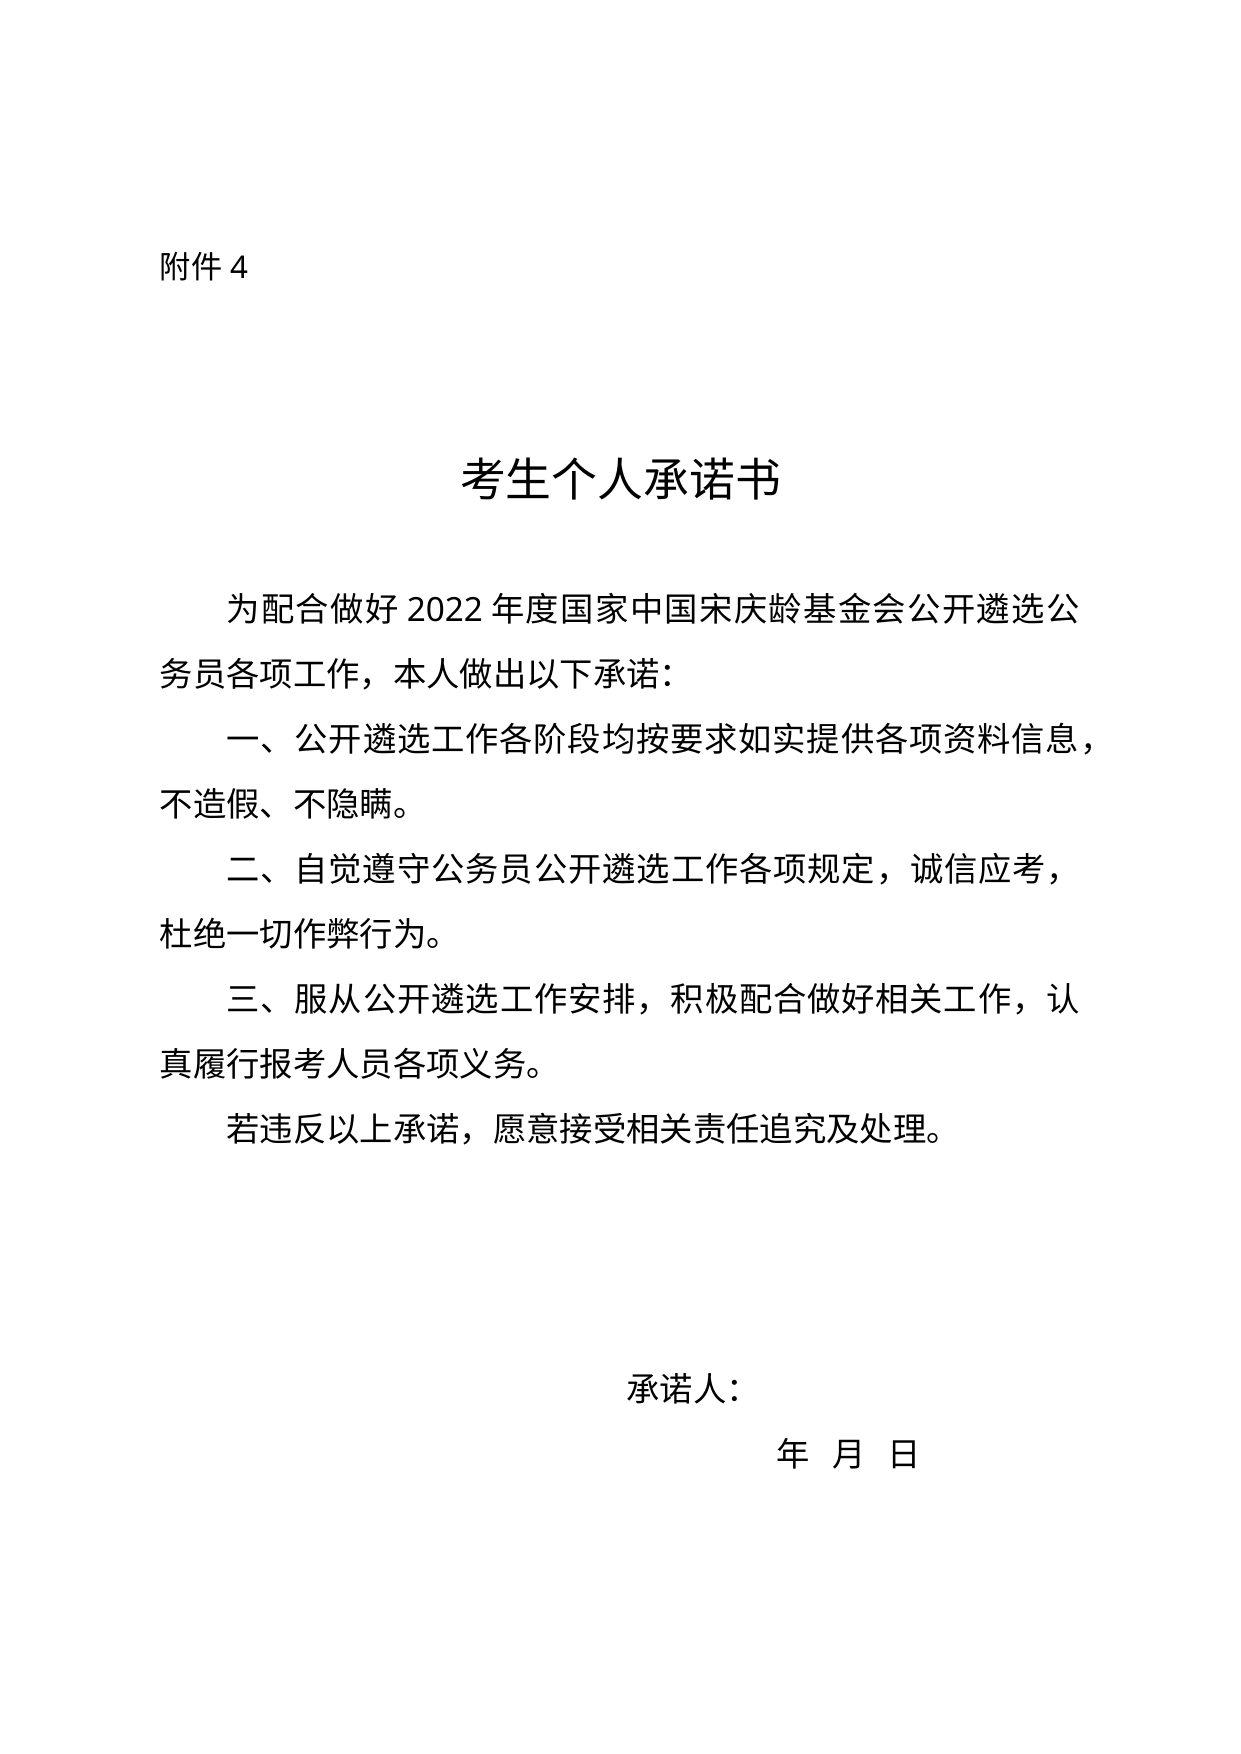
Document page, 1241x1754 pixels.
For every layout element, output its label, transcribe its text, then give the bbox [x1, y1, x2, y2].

text 一、公开遴选工作各阶段均按要求如实提供各项资料信息，不造假、不隐瞒。 [159, 704, 1081, 834]
text 年 月 日 [159, 1419, 1081, 1484]
text 为配合做好2022年度国家中国宋庆龄基金会公开遴选公务员各项工作，本人做出以下承诺： [159, 574, 1081, 704]
text 考生个人承诺书 [159, 428, 1081, 525]
text 二、自觉遵守公务员公开遴选工作各项规定，诚信应考，杜绝一切作弊行为。 [159, 834, 1081, 964]
text 附件4 [159, 233, 1081, 298]
text 若违反以上承诺，愿意接受相关责任追究及处理。 [159, 1094, 1081, 1159]
text 三、服从公开遴选工作安排，积极配合做好相关工作，认真履行报考人员各项义务。 [159, 964, 1081, 1094]
text 承诺人： [159, 1354, 1081, 1419]
